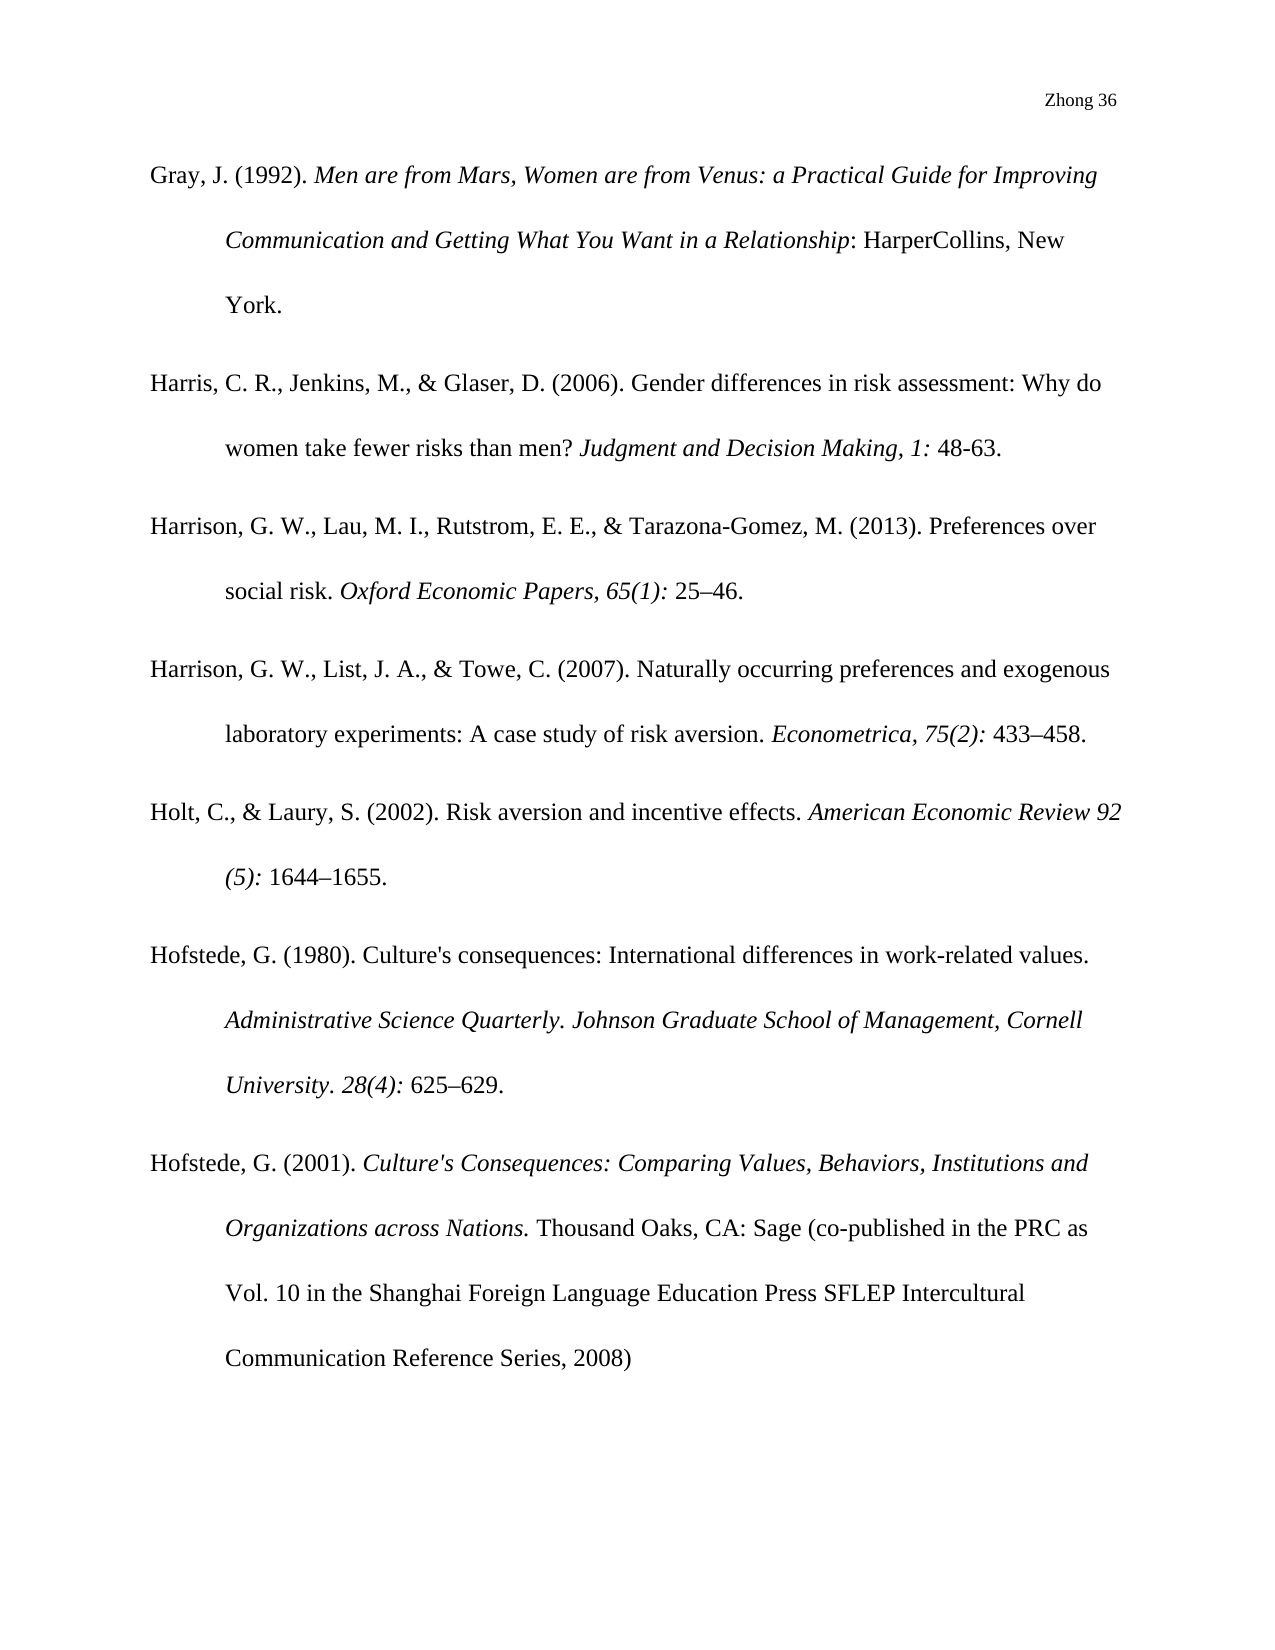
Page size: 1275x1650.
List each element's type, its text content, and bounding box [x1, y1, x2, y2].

text Holt, C., & Laury, S. (2002). Risk aversion and incentive effects. American Economic Review 92 (5): 1644–1655. [150, 795, 1125, 893]
text Harris, C. R., Jenkins, M., & Glaser, D. (2006). Gender differences in risk assessment: Why do women take fewer risks than men? Judgment and Decision Making, 1: 48-63. [150, 367, 1125, 464]
text Gray, J. (1992). Men are from Mars, Women are from Venus: a Practical Guide for Improving Communication and Getting What You Want in a Relationship: HarperCollins, New York. [150, 159, 1125, 321]
text Harrison, G. W., List, J. A., & Towe, C. (2007). Naturally occurring preferences and exogenous laboratory experiments: A case study of risk aversion. Econometrica, 75(2): 433–458. [150, 652, 1125, 750]
text Hofstede, G. (2001). Culture's Consequences: Comparing Values, Behaviors, Institutions and Organizations across Nations. Thousand Oaks, CA: Sage (co-published in the PRC as Vol. 10 in the Shanghai Foreign Language Education Press SFLEP Intercultural Communication Reference Series, 2008) [150, 1146, 1125, 1374]
text Hofstede, G. (1980). Culture's consequences: International differences in work-related values. Administrative Science Quarterly. Johnson Graduate School of Management, Cornell University. 28(4): 625–629. [150, 938, 1125, 1101]
text Harrison, G. W., Lau, M. I., Rutstrom, E. E., & Tarazona-Gomez, M. (2013). Preferences over social risk. Oxford Economic Papers, 65(1): 25–46. [150, 509, 1125, 607]
